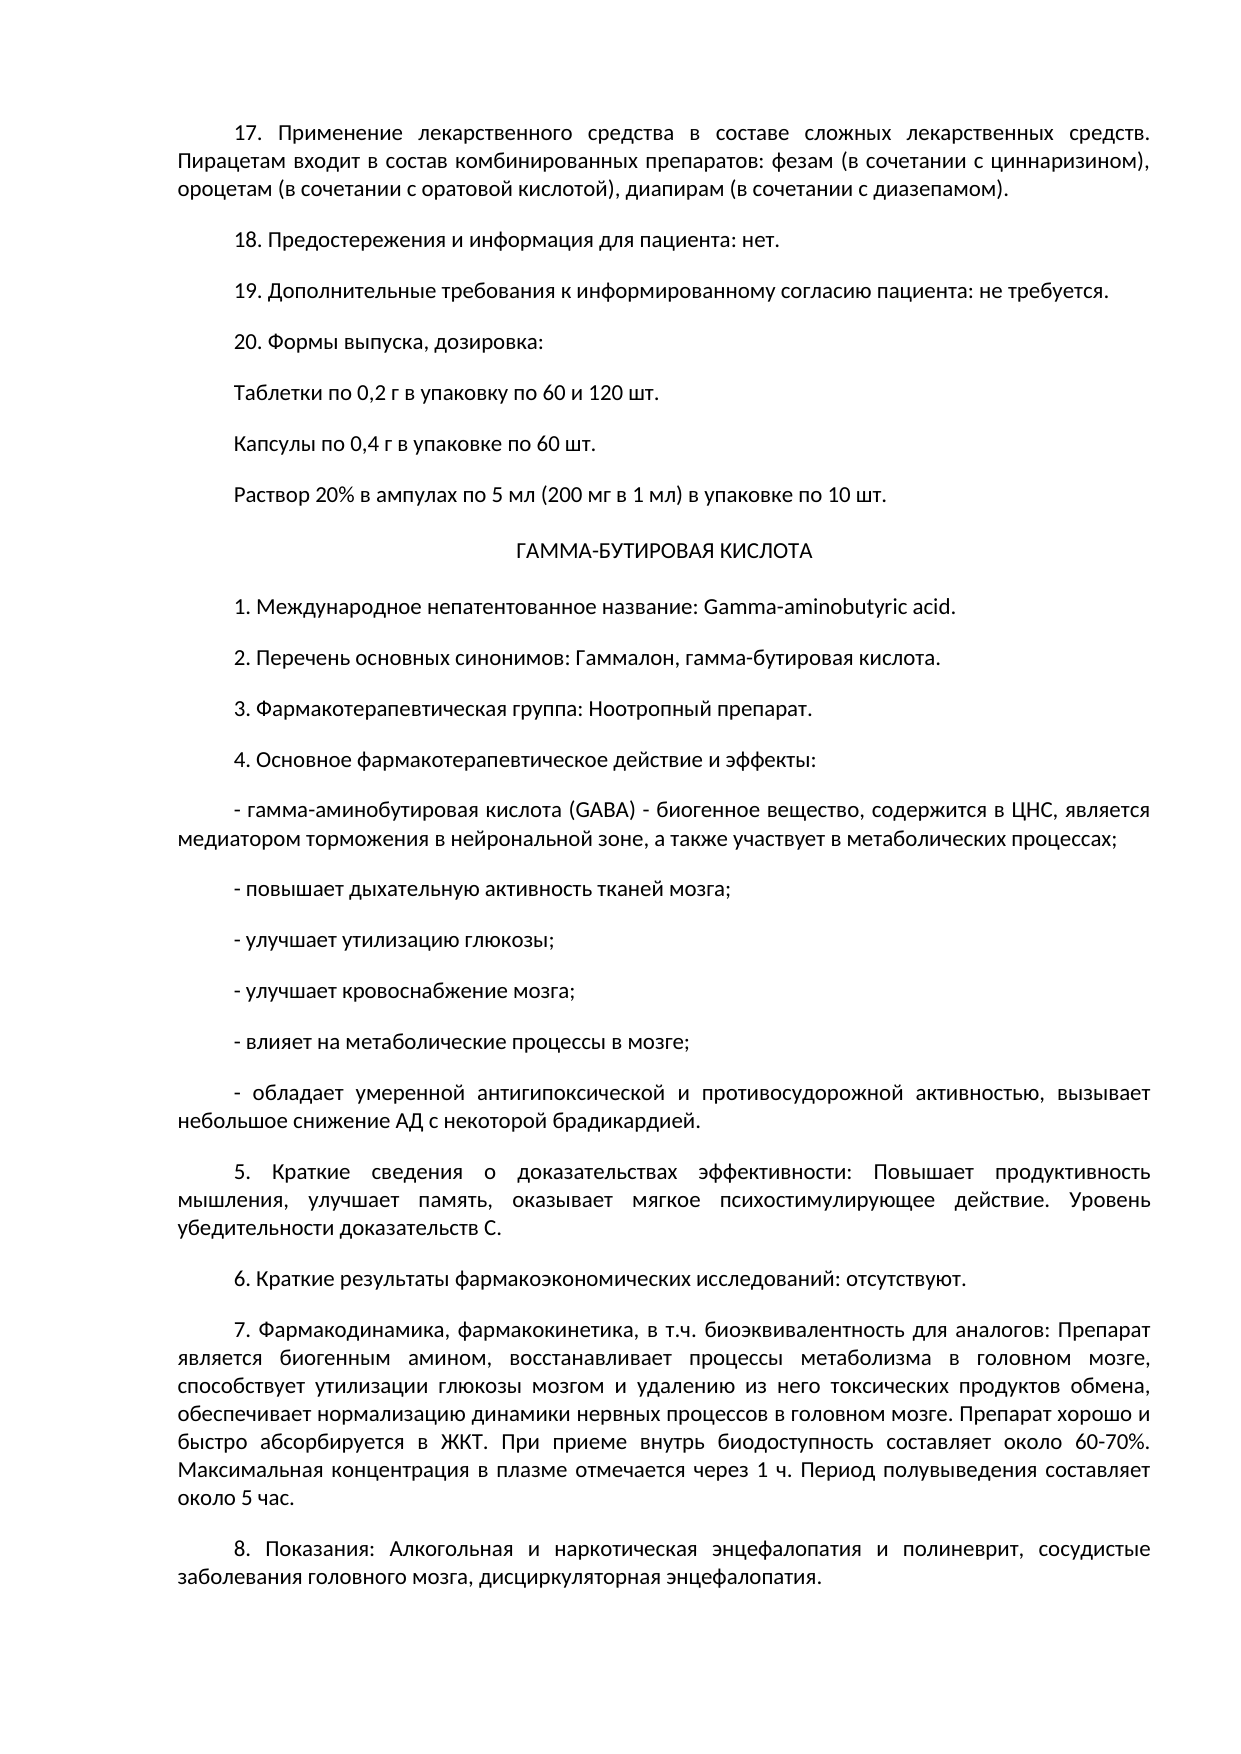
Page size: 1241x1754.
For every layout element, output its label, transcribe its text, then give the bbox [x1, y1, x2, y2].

text 18. Предостережения и информация для пациента: нет. [177, 225, 1152, 253]
text 20. Формы выпуска, дозировка: [177, 327, 1152, 355]
text - обладает умеренной антигипоксической и противосудорожной активностью, вызывает небольшое снижение АД с некоторой брадикардией. [177, 1078, 1152, 1134]
text 1. Международное непатентованное название: Gamma-aminobutyric acid. [177, 592, 1152, 620]
text 3. Фармакотерапевтическая группа: Ноотропный препарат. [177, 694, 1152, 722]
text Таблетки по 0,2 г в упаковку по 60 и 120 шт. [177, 378, 1152, 406]
text 17. Применение лекарственного средства в составе сложных лекарственных средств. Пирацетам входит в состав комбинированных препаратов: фезам (в сочетании с циннаризином), ороцетам (в сочетании с оратовой кислотой), диапирам (в сочетании с диазепамом). [177, 118, 1152, 202]
text 8. Показания: Алкогольная и наркотическая энцефалопатия и полиневрит, сосудистые заболевания головного мозга, дисциркуляторная энцефалопатия. [177, 1534, 1152, 1590]
text 4. Основное фармакотерапевтическое действие и эффекты: [177, 745, 1152, 773]
text - влияет на метаболические процессы в мозге; [177, 1027, 1152, 1055]
text - улучшает кровоснабжение мозга; [177, 976, 1152, 1004]
text 19. Дополнительные требования к информированному согласию пациента: не требуется. [177, 276, 1152, 304]
text - повышает дыхательную активность тканей мозга; [177, 874, 1152, 903]
text 2. Перечень основных синонимов: Гаммалон, гамма-бутировая кислота. [177, 643, 1152, 671]
text Капсулы по 0,4 г в упаковке по 60 шт. [177, 429, 1152, 457]
text Раствор 20% в ампулах по 5 мл (200 мг в 1 мл) в упаковке по 10 шт. [177, 480, 1152, 508]
text - гамма-аминобутировая кислота (GABA) - биогенное вещество, содержится в ЦНС, является медиатором торможения в нейрональной зоне, а также участвует в метаболических процессах; [177, 796, 1152, 852]
text 7. Фармакодинамика, фармакокинетика, в т.ч. биоэквивалентность для аналогов: Препарат является биогенным амином, восстанавливает процессы метаболизма в головном мозге, способствует утилизации глюкозы мозгом и удалению из него токсических продуктов обмена, обеспечивает нормализацию динамики нервных процессов в головном мозге. Препарат хорошо и быстро абсорбируется в ЖКТ. При приеме внутрь биодоступность составляет около 60-70%. Максимальная концентрация в плазме отмечается через 1 ч. Период полувыведения составляет около 5 час. [177, 1315, 1152, 1511]
text 6. Краткие результаты фармакоэкономических исследований: отсутствуют. [177, 1264, 1152, 1292]
text ГАММА-БУТИРОВАЯ КИСЛОТА [177, 536, 1152, 564]
text - улучшает утилизацию глюкозы; [177, 926, 1152, 953]
text 5. Краткие сведения о доказательствах эффективности: Повышает продуктивность мышления, улучшает память, оказывает мягкое психостимулирующее действие. Уровень убедительности доказательств С. [177, 1157, 1152, 1241]
